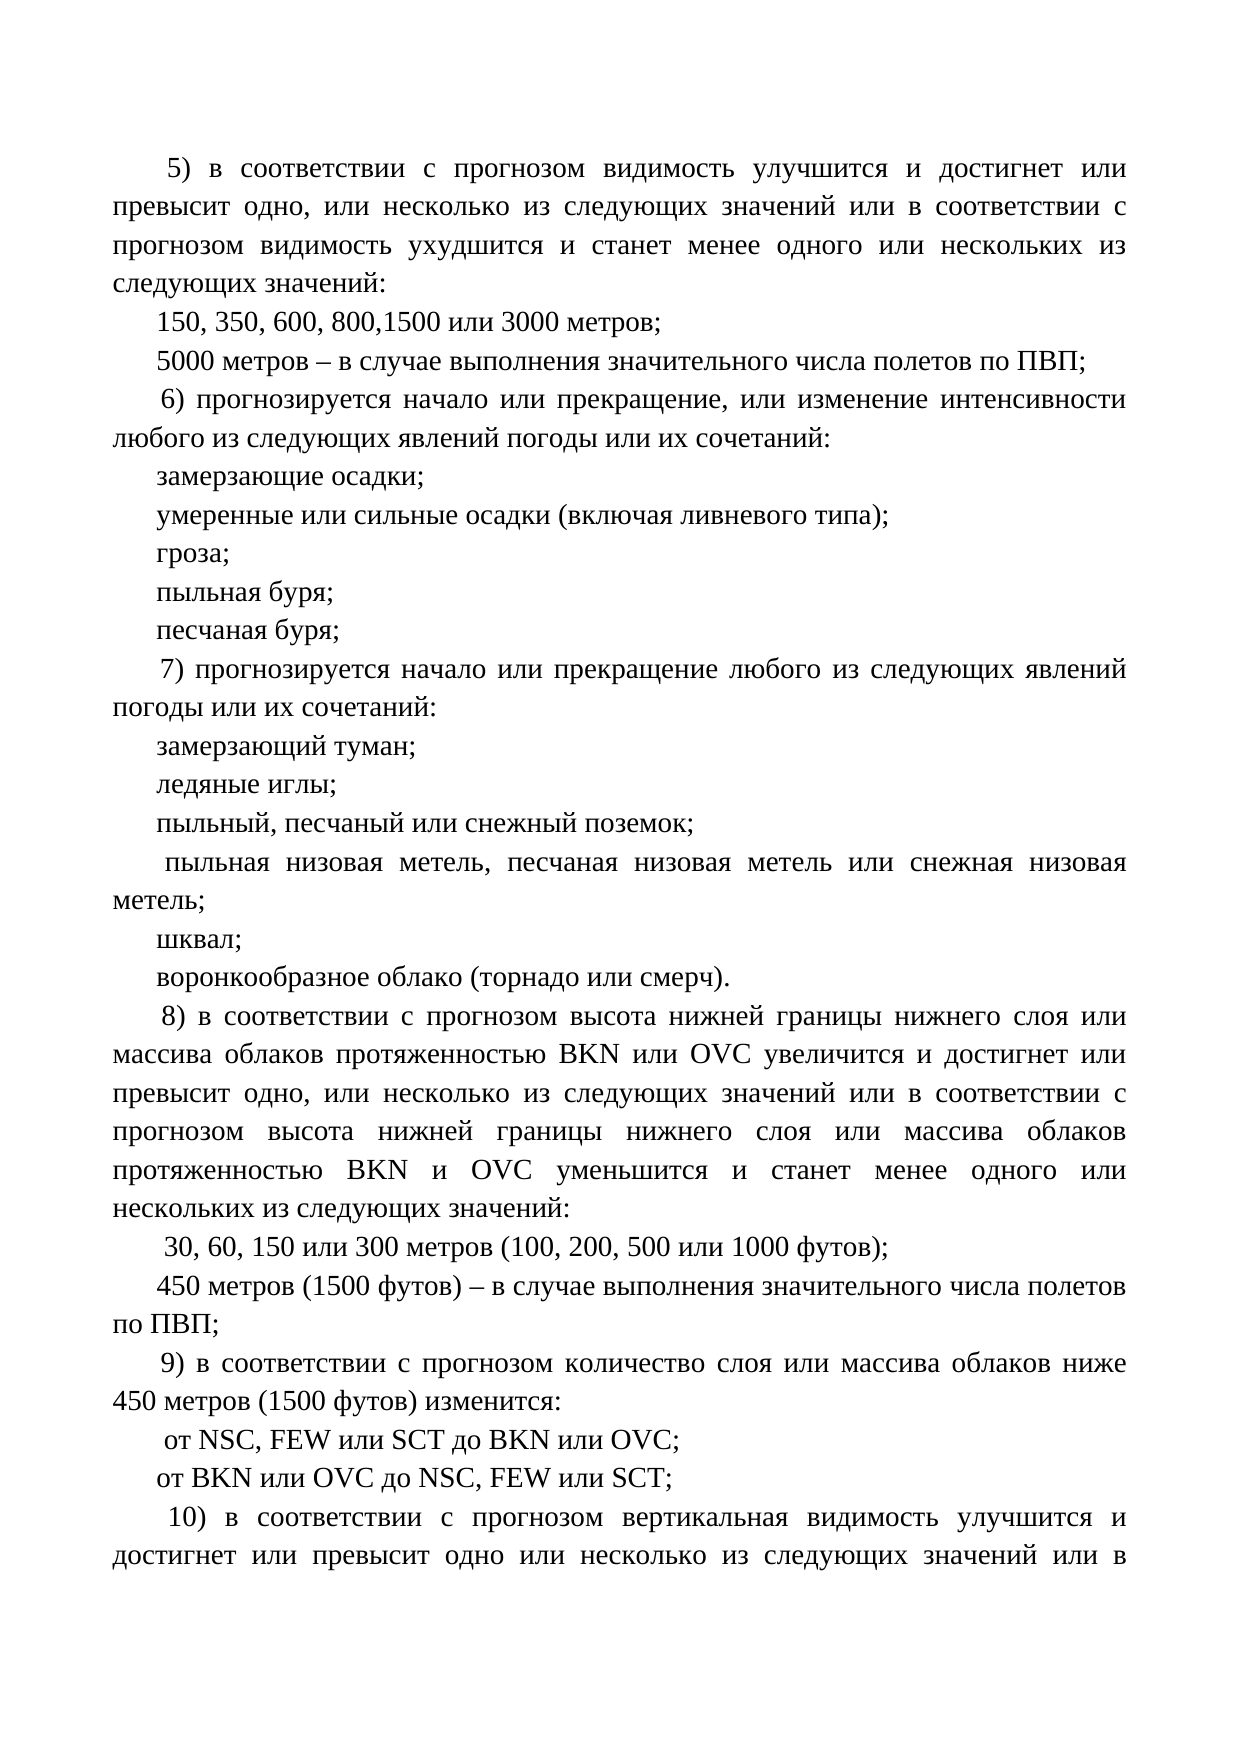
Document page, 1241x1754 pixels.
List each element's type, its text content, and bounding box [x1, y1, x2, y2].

text 30, 60, 150 или 300 метров (100, 200, 500 или 1000 футов); [112, 1229, 1128, 1263]
text 6) прогнозируется начало или прекращение, или изменение интенсивности любого из следующих явлений погоды или их сочетаний: [112, 381, 1128, 453]
text пыльная буря; [112, 574, 1128, 607]
text пыльная низовая метель, песчаная низовая метель или снежная низовая метель; [112, 844, 1128, 916]
text гроза; [112, 535, 1128, 569]
text 7) прогнозируется начало или прекращение любого из следующих явлений погоды или их сочетаний: [112, 651, 1128, 723]
text 5) в соответствии с прогнозом видимость улучшится и достигнет или превысит одно, или несколько из следующих значений или в соответствии с прогнозом видимость ухудшится и станет менее одного или нескольких из следующих значений: [112, 150, 1128, 299]
text от NSC, FEW или SCT до BKN или OVC; [112, 1422, 1128, 1455]
text 150, 350, 600, 800,1500 или 3000 метров; [112, 304, 1128, 338]
text 5000 метров – в случае выполнения значительного числа полетов по ПВП; [112, 343, 1128, 376]
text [112, 1499, 1128, 1571]
text песчаная буря; [112, 612, 1128, 646]
text шквал; [112, 921, 1128, 954]
text ледяные иглы; [112, 767, 1128, 800]
text замерзающий туман; [112, 728, 1128, 762]
text 8) в соответствии с прогнозом высота нижней границы нижнего слоя или массива облаков протяженностью BKN или OVC увеличится и достигнет или превысит одно, или несколько из следующих значений или в соответствии с прогнозом высота нижней границы нижнего слоя или массива облаков протяженностью BKN и OVC уменьшится и станет менее одного или нескольких из следующих значений: [112, 998, 1128, 1224]
text воронкообразное облако (торнадо или смерч). [112, 959, 1128, 993]
text пыльный, песчаный или снежный поземок; [112, 805, 1128, 839]
text 450 метров (1500 футов) – в случае выполнения значительного числа полетов по ПВП; [112, 1268, 1128, 1340]
text замерзающие осадки; [112, 458, 1128, 492]
text от BKN или OVC до NSC, FEW или SCT; [112, 1460, 1128, 1494]
text умеренные или сильные осадки (включая ливневого типа); [112, 497, 1128, 530]
text 9) в соответствии с прогнозом количество слоя или массива облаков ниже 450 метров (1500 футов) изменится: [112, 1345, 1128, 1417]
